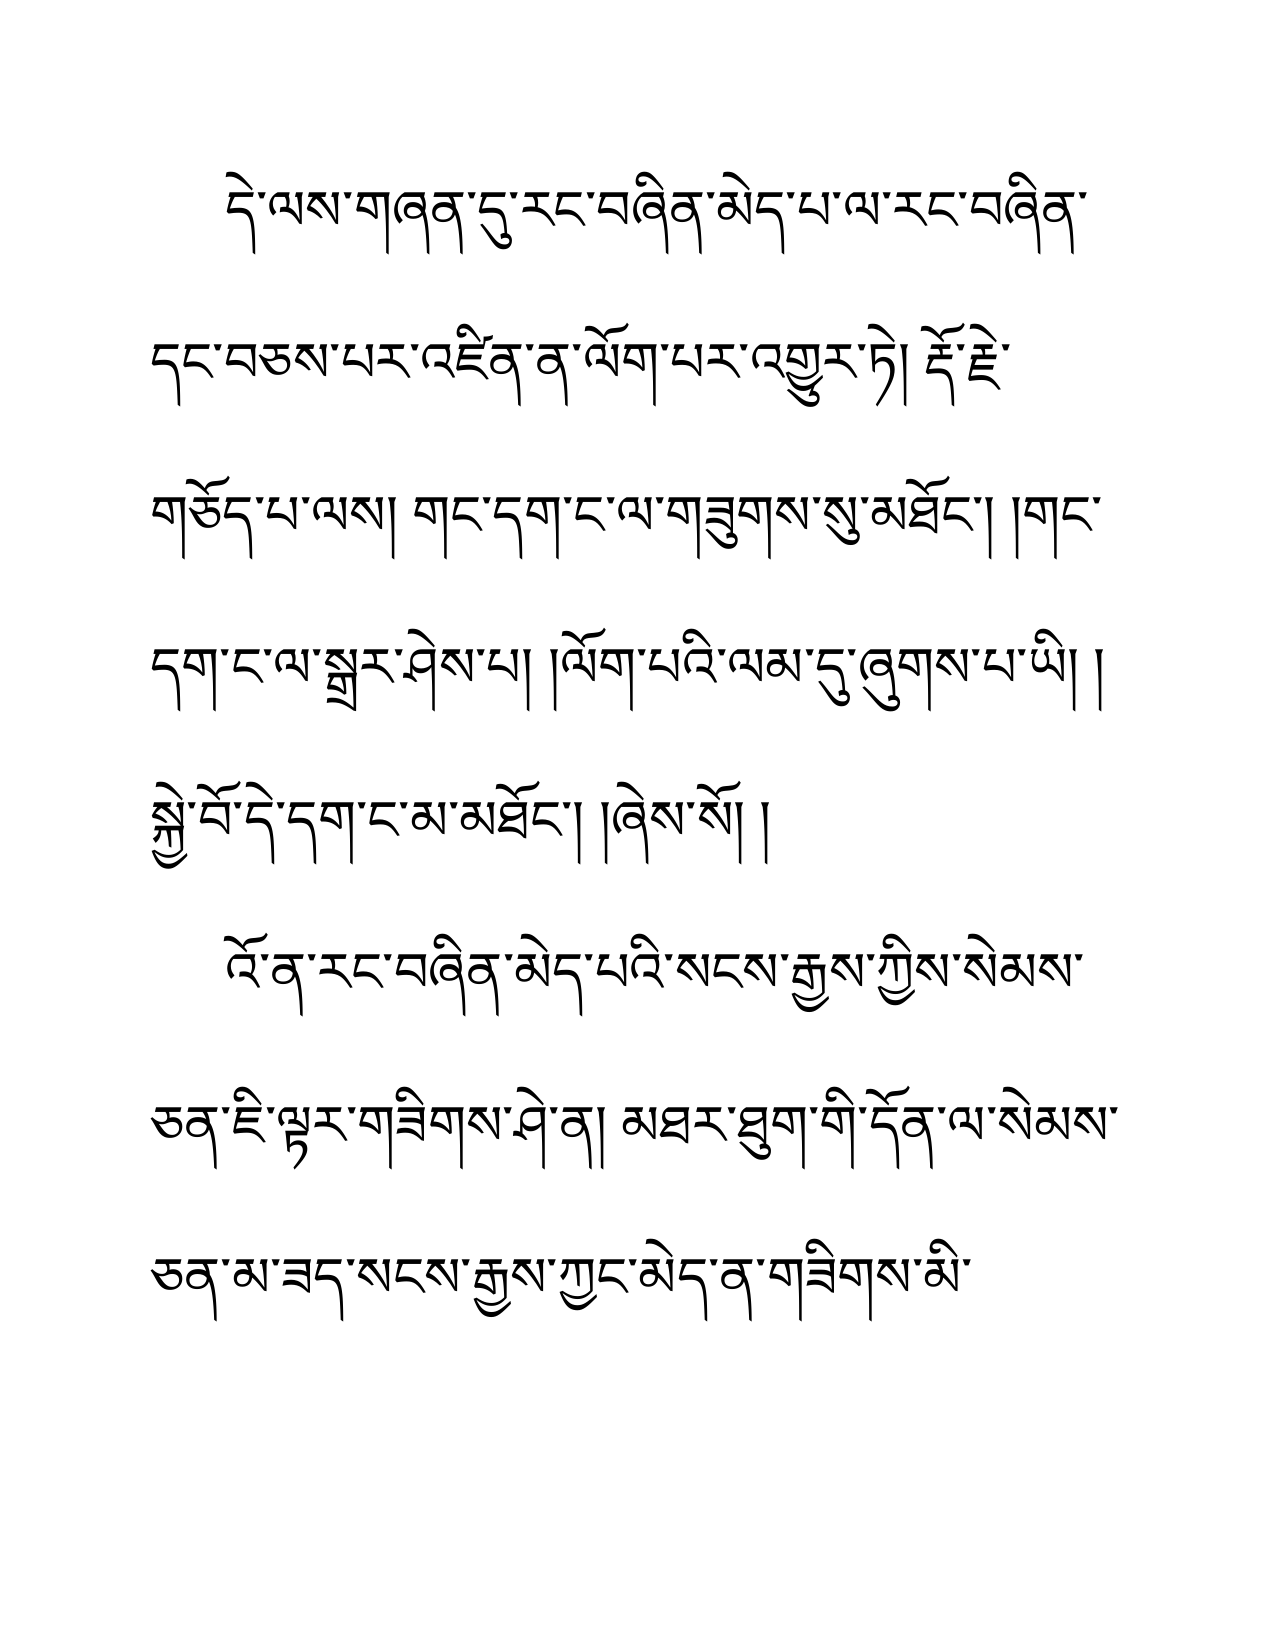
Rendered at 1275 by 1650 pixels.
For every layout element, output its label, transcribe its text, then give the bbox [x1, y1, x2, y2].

text དེ་ལས་གཞན་དུ་རང་བཞིན་མེད་པ་ལ་རང་བཞིན་དང་བཅས་པར་འཛིན་ན་ལོག་པར་འགྱུར་ཏེ། རྡོ་རྗེ་གཅོད་པ་ལས། གང་དག་ང་ལ་གཟུགས་སུ་མཐོང༌། །གང་དག་ང་ལ་སྒྲར་ཤེས་པ། །ལོག་པའི་ལམ་དུ་ཞུགས་པ་ཡི། །སྐྱེ་བོ་དེ་དག་ང་མ་མཐོང༌། །ཞེས་སོ། ། [150, 150, 1125, 912]
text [150, 912, 1125, 1370]
